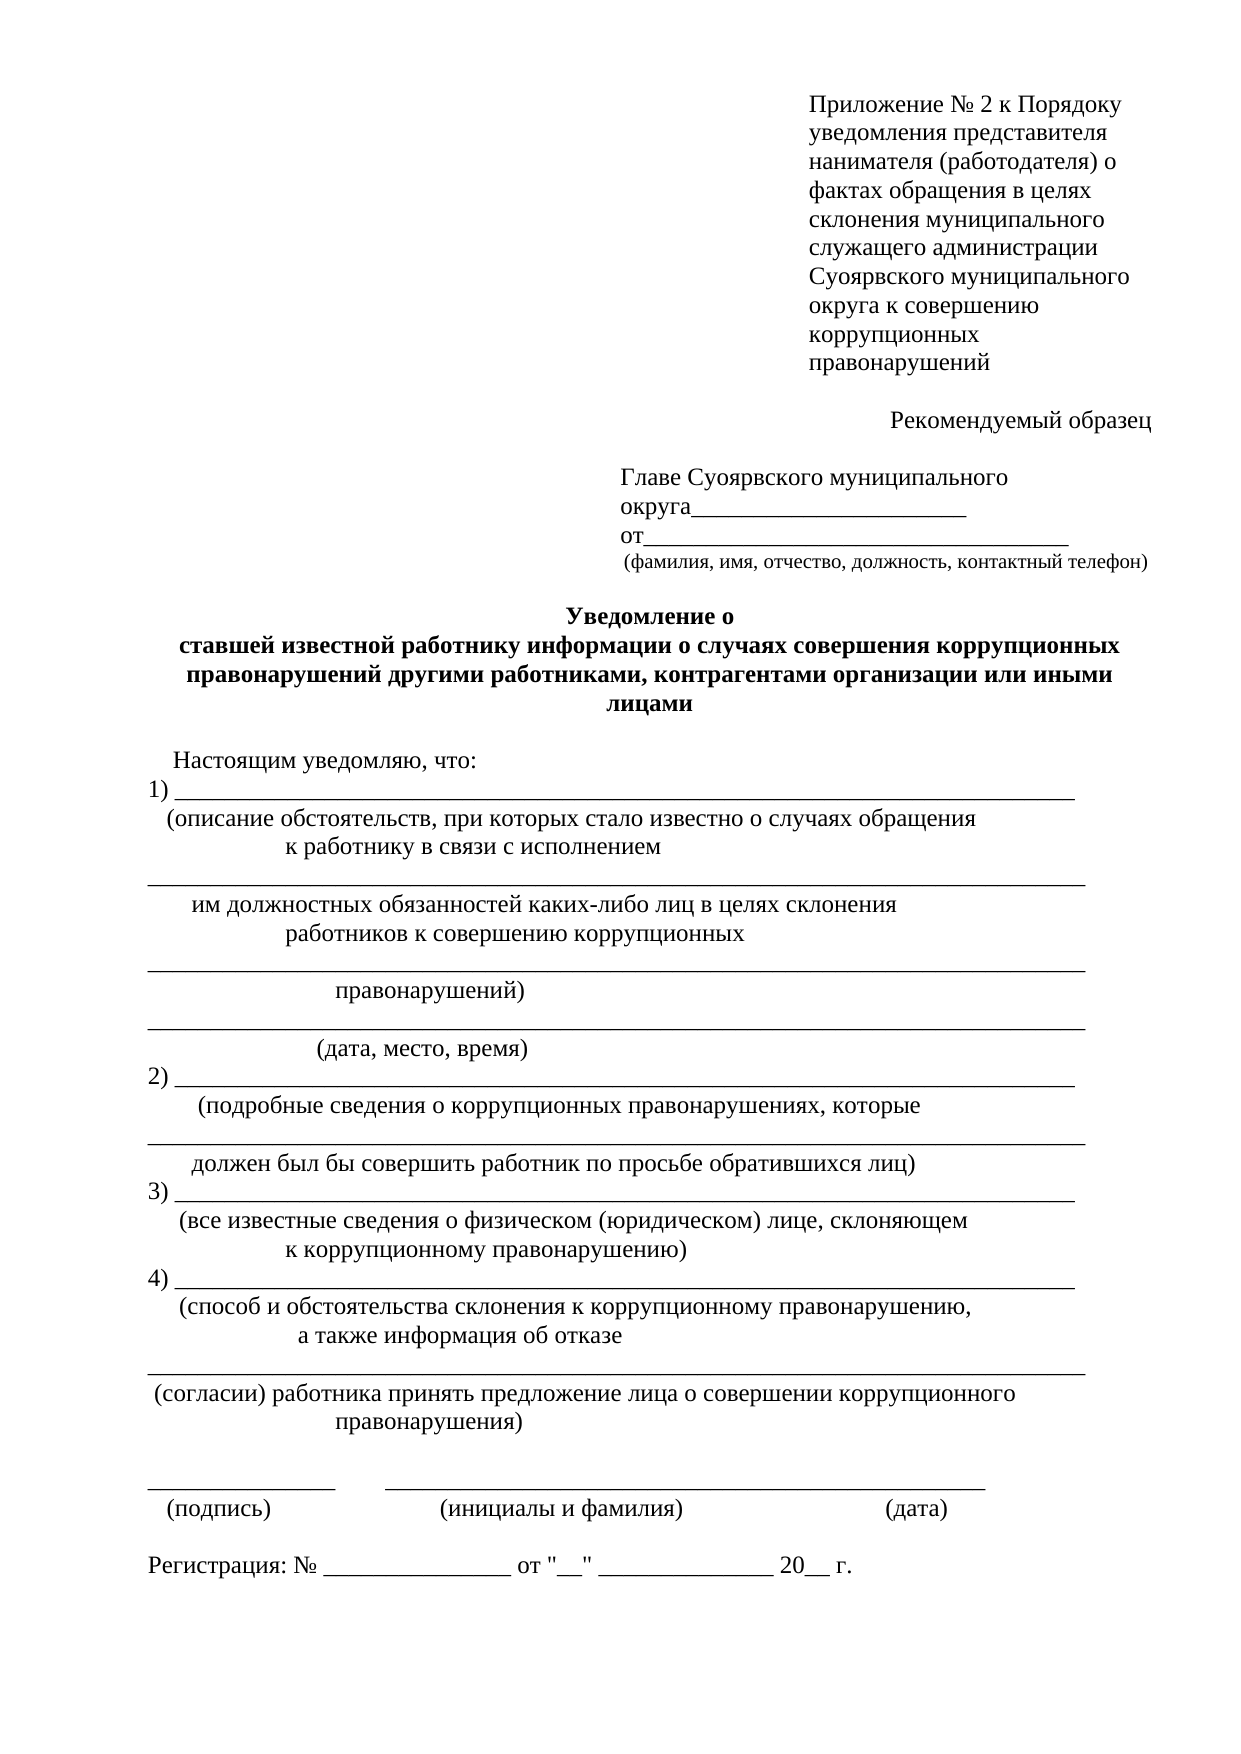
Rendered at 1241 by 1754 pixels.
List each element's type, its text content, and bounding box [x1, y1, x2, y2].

text Регистрация: № _______________ от "__" ______________ 20__ г. [148, 1550, 1152, 1579]
text к коррупционному правонарушению) [148, 1234, 1152, 1263]
text ___________________________________________________________________________ [148, 1004, 1152, 1033]
text Главе Суоярвского муниципального округа______________________ [620, 462, 1152, 520]
text Приложение № 2 к Порядоку уведомления представителя нанимателя (работодателя) о фактах обращения в целях склонения муниципального служащего администрации Суоярвского муниципального округа к совершению коррупционных правонарушений [809, 89, 1152, 376]
text 1) ________________________________________________________________________ [148, 774, 1152, 803]
text (подробные сведения о коррупционных правонарушениях, которые [148, 1090, 1152, 1119]
text 2) ________________________________________________________________________ [148, 1061, 1152, 1090]
text ___________________________________________________________________________ [148, 946, 1152, 975]
text должен был бы совершить работник по просьбе обратившихся лиц) [148, 1148, 1152, 1176]
text 3) ________________________________________________________________________ [148, 1176, 1152, 1205]
text (согласии) работника принять предложение лица о совершении коррупционного [148, 1378, 1152, 1406]
text ___________________________________________________________________________ [148, 1119, 1152, 1148]
text ставшей известной работнику информации о случаях совершения коррупционных правонарушений другими работниками, контрагентами организации или иными лицами [148, 630, 1152, 716]
text от__________________________________ [620, 520, 1152, 549]
text им должностных обязанностей каких-либо лиц в целях склонения [148, 889, 1152, 918]
text ___________________________________________________________________________ [148, 860, 1152, 889]
text а также информация об отказе [148, 1320, 1152, 1349]
text (все известные сведения о физическом (юридическом) лице, склоняющем [148, 1205, 1152, 1234]
text (фамилия, имя, отчество, должность, контактный телефон) [620, 549, 1152, 573]
text правонарушения) [148, 1406, 1152, 1435]
text к работнику в связи с исполнением [148, 831, 1152, 860]
text _______________ ________________________________________________ [148, 1464, 1152, 1493]
text (описание обстоятельств, при которых стало известно о случаях обращения [148, 803, 1152, 831]
text Уведомление о [148, 601, 1152, 630]
text (способ и обстоятельства склонения к коррупционному правонарушению, [148, 1291, 1152, 1320]
text 4) ________________________________________________________________________ [148, 1263, 1152, 1291]
text правонарушений) [148, 975, 1152, 1004]
text Рекомендуемый образец [148, 405, 1152, 434]
text (подпись) (инициалы и фамилия) (дата) [148, 1493, 1152, 1521]
text (дата, место, время) [148, 1033, 1152, 1061]
text работников к совершению коррупционных [148, 918, 1152, 946]
text Настоящим уведомляю, что: [148, 745, 1152, 774]
text ___________________________________________________________________________ [148, 1349, 1152, 1378]
